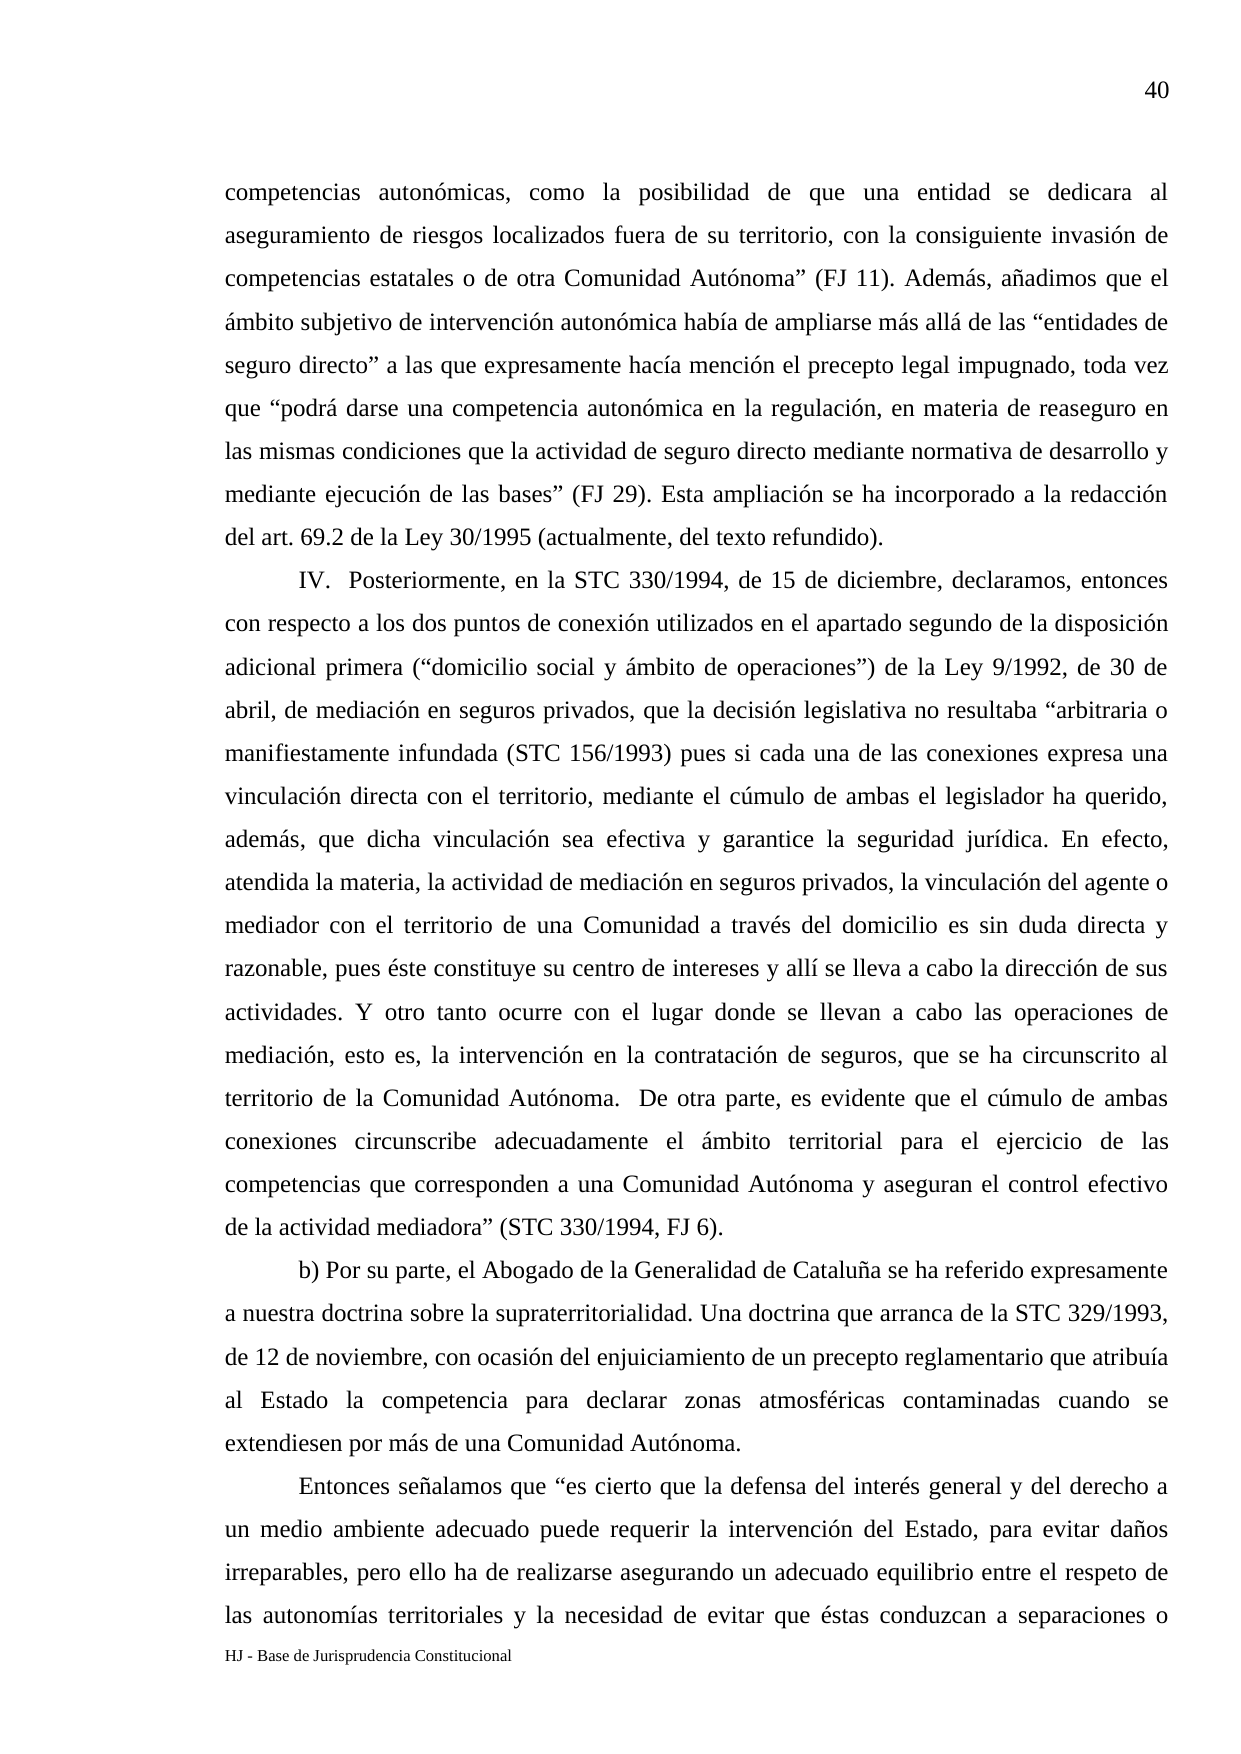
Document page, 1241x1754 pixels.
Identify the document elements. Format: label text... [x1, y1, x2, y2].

text IV. Posteriormente, en la STC 330/1994, de 15 de diciembre, declaramos, entonces con respecto a los dos puntos de conexión utilizados en el apartado segundo de la disposición adicional primera (“domicilio social y ámbito de operaciones”) de la Ley 9/1992, de 30 de abril, de mediación en seguros privados, que la decisión legislativa no resultaba “arbitraria o manifiestamente infundada (STC 156/1993) pues si cada una de las conexiones expresa una vinculación directa con el territorio, mediante el cúmulo de ambas el legislador ha querido, además, que dicha vinculación sea efectiva y garantice la seguridad jurídica. En efecto, atendida la materia, la actividad de mediación en seguros privados, la vinculación del agente o mediador con el territorio de una Comunidad a través del domicilio es sin duda directa y razonable, pues éste constituye su centro de intereses y allí se lleva a cabo la dirección de sus actividades. Y otro tanto ocurre con el lugar donde se llevan a cabo las operaciones de mediación, esto es, la intervención en la contratación de seguros, que se ha circunscrito al territorio de la Comunidad Autónoma. De otra parte, es evidente que el cúmulo de ambas conexiones circunscribe adecuadamente el ámbito territorial para el ejercicio de las competencias que corresponden a una Comunidad Autónoma y aseguran el control efectivo de la actividad mediadora” (STC 330/1994, FJ 6). [224, 565, 1169, 1241]
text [224, 177, 1169, 551]
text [224, 1471, 1169, 1629]
text b) Por su parte, el Abogado de la Generalidad de Cataluña se ha referido expresamente a nuestra doctrina sobre la supraterritorialidad. Una doctrina que arranca de la STC 329/1993, de 12 de noviembre, con ocasión del enjuiciamiento de un precepto reglamentario que atribuía al Estado la competencia para declarar zonas atmosféricas contaminadas cuando se extendiesen por más de una Comunidad Autónoma. [224, 1255, 1169, 1457]
